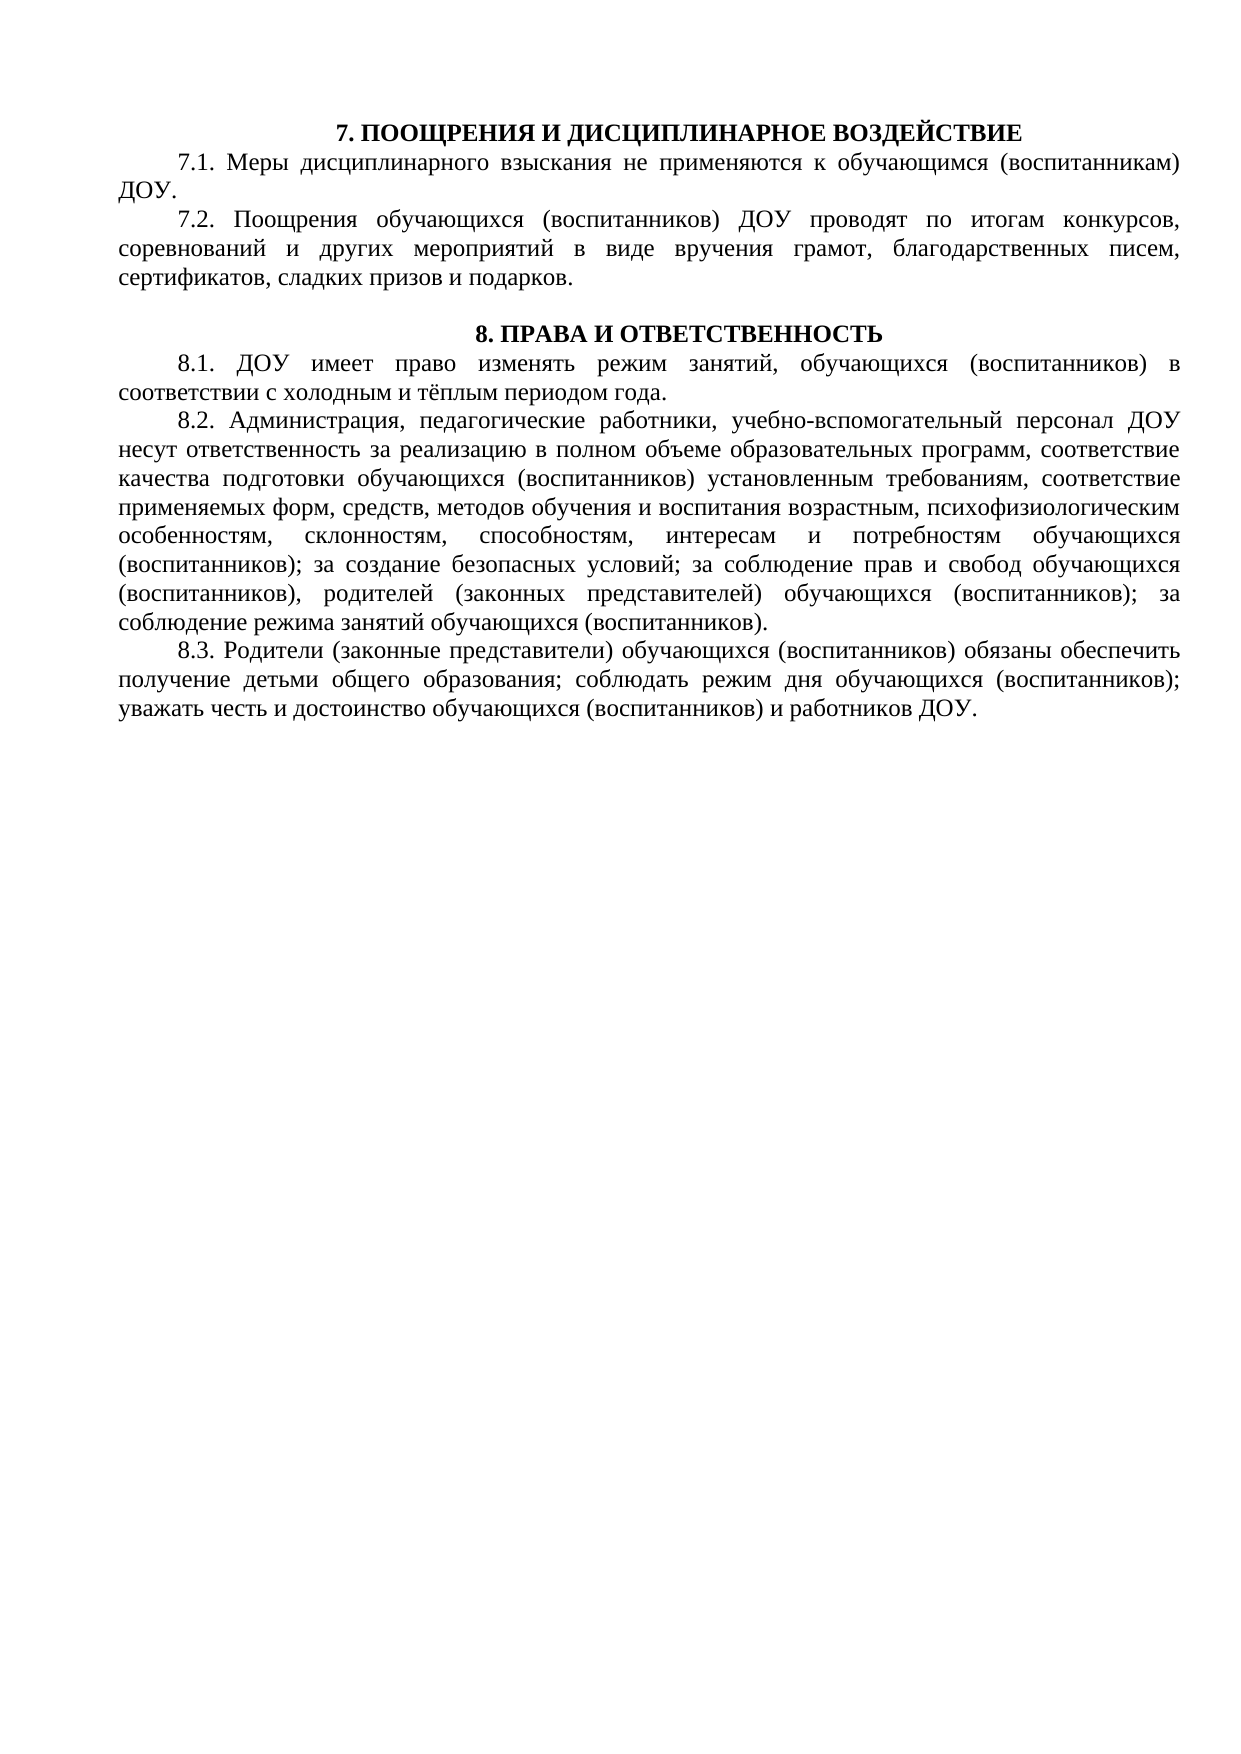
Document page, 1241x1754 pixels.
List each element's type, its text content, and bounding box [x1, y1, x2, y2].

text 8. ПРАВА И ОТВЕТСТВЕННОСТЬ [118, 319, 1181, 348]
text 7. ПООЩРЕНИЯ И ДИСЦИПЛИНАРНОЕ ВОЗДЕЙСТВИЕ [118, 118, 1181, 147]
text 8.2. Администрация, педагогические работники, учебно-вспомогательный персонал ДОУ несут ответственность за реализацию в полном объеме образовательных программ, соответствие качества подготовки обучающихся (воспитанников) установленным требованиям, соответствие применяемых форм, средств, методов обучения и воспитания возрастным, психофизиологическим особенностям, склонностям, способностям, интересам и потребностям обучающихся (воспитанников); за создание безопасных условий; за соблюдение прав и свобод обучающихся (воспитанников), родителей (законных представителей) обучающихся (воспитанников); за соблюдение режима занятий обучающихся (воспитанников). [118, 406, 1181, 636]
text 8.1. ДОУ имеет право изменять режим занятий, обучающихся (воспитанников) в соответствии с холодным и тёплым периодом года. [118, 348, 1181, 406]
text 7.1. Меры дисциплинарного взыскания не применяются к обучающимся (воспитанникам) ДОУ. [118, 147, 1181, 204]
text 8.3. Родители (законные представители) обучающихся (воспитанников) обязаны обеспечить получение детьми общего образования; соблюдать режим дня обучающихся (воспитанников); уважать честь и достоинство обучающихся (воспитанников) и работников ДОУ. [118, 636, 1181, 722]
text 7.2. Поощрения обучающихся (воспитанников) ДОУ проводят по итогам конкурсов, соревнований и других мероприятий в виде вручения грамот, благодарственных писем, сертификатов, сладких призов и подарков. [118, 204, 1181, 291]
